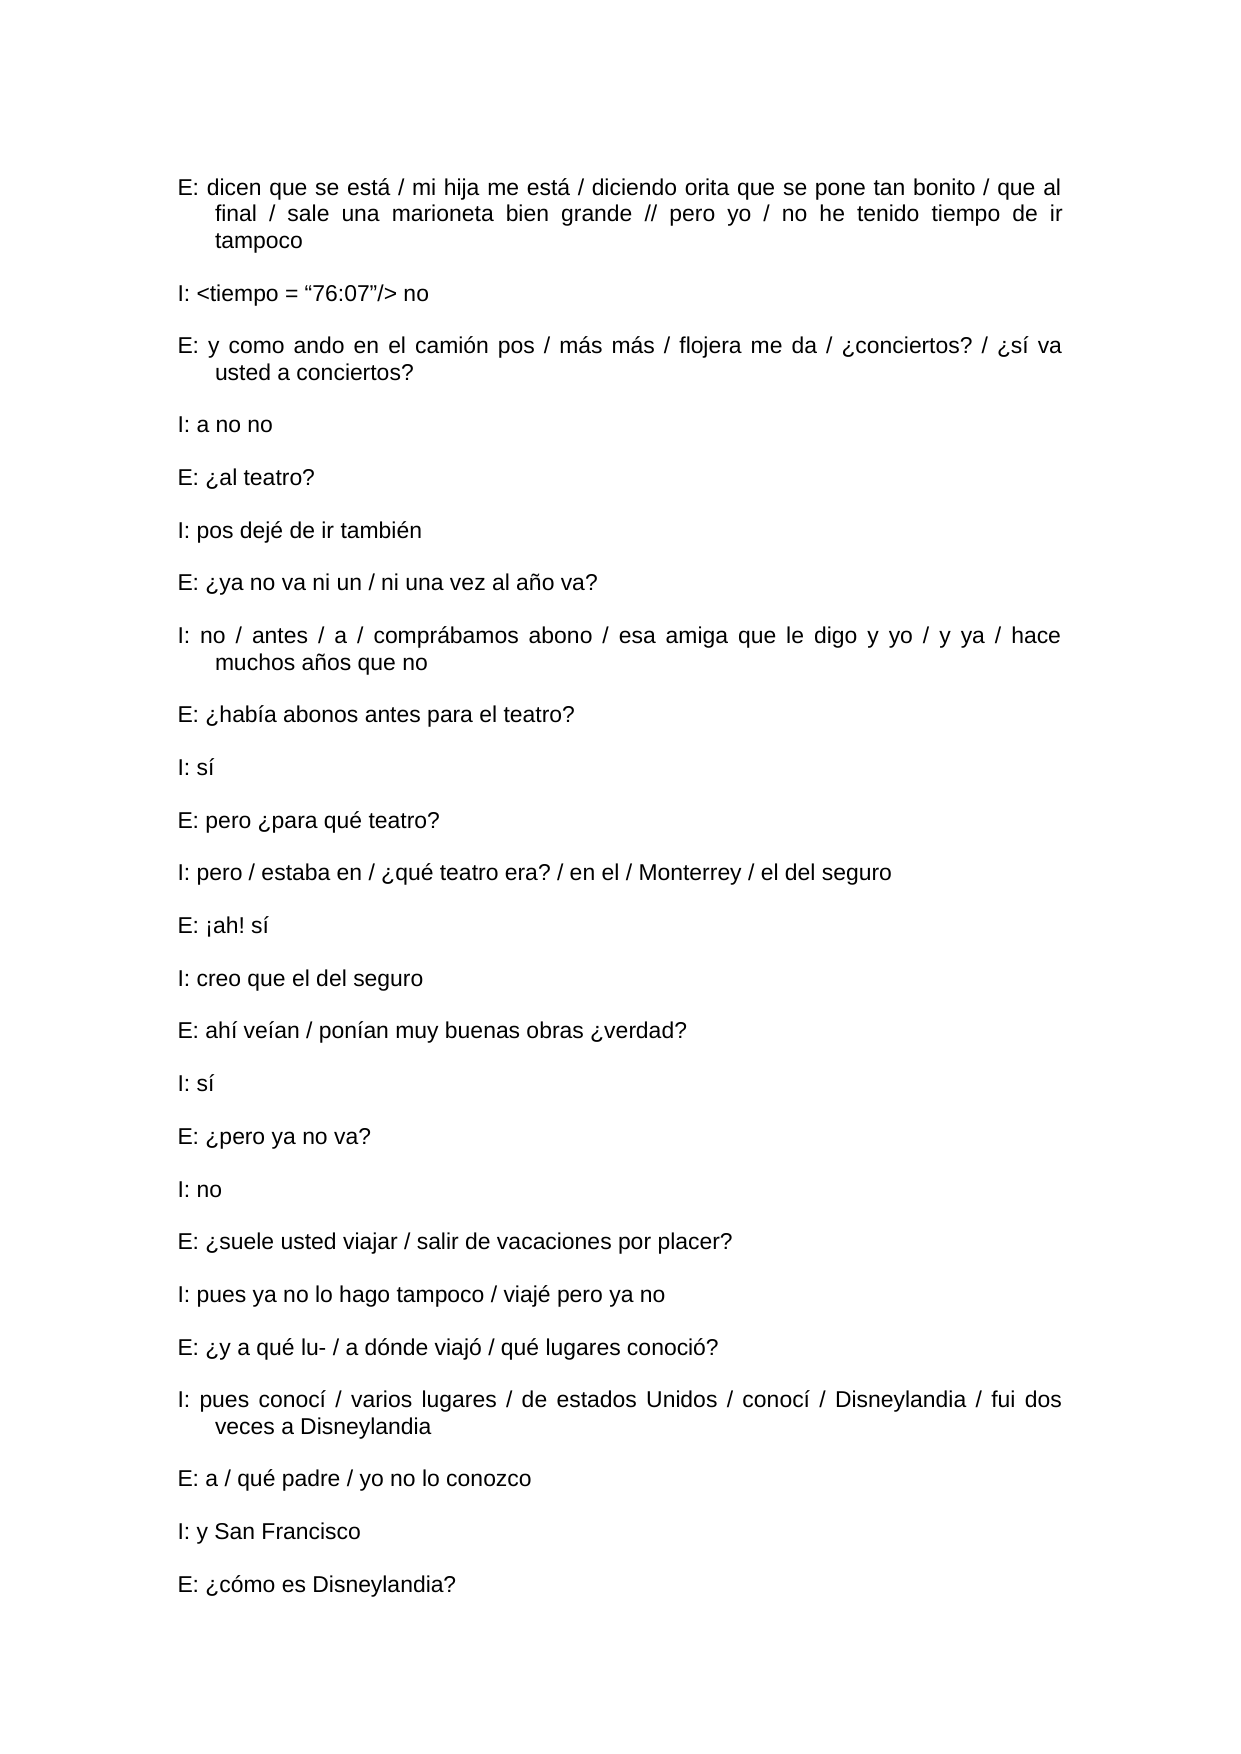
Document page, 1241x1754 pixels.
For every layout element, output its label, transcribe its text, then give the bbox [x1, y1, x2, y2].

text E: a / qué padre / yo no lo conozco [177, 1465, 1063, 1492]
text E: dicen que se está / mi hija me está / diciendo orita que se pone tan bonito / que al final / sale una marioneta bien grande // pero yo / no he tenido tiempo de ir tampoco [177, 174, 1063, 253]
text I: pos dejé de ir también [177, 517, 1063, 543]
text E: ¿ya no va ni un / ni una vez al año va? [177, 569, 1063, 596]
text E: y como ando en el camión pos / más más / flojera me da / ¿conciertos? / ¿sí va usted a conciertos? [177, 332, 1063, 385]
text E: ¿al teatro? [177, 464, 1063, 490]
text I: pues ya no lo hago tampoco / viajé pero ya no [177, 1281, 1063, 1307]
text I: no [177, 1176, 1063, 1202]
text E: ¿había abonos antes para el teatro? [177, 701, 1063, 727]
text I: pero / estaba en / ¿qué teatro era? / en el / Monterrey / el del seguro [177, 859, 1063, 886]
text E: ¿cómo es Disneylandia? [177, 1571, 1063, 1597]
text I: y San Francisco [177, 1518, 1063, 1544]
text E: ¿suele usted viajar / salir de vacaciones por placer? [177, 1228, 1063, 1254]
text I: sí [177, 1070, 1063, 1096]
text E: ¿y a qué lu- / a dónde viajó / qué lugares conoció? [177, 1334, 1063, 1360]
text E: ahí veían / ponían muy buenas obras ¿verdad? [177, 1017, 1063, 1044]
text E: pero ¿para qué teatro? [177, 807, 1063, 833]
text I: no / antes / a / comprábamos abono / esa amiga que le digo y yo / y ya / hace muchos años que no [177, 622, 1063, 675]
text E: ¿pero ya no va? [177, 1123, 1063, 1149]
text E: ¡ah! sí [177, 912, 1063, 938]
text I: pues conocí / varios lugares / de estados Unidos / conocí / Disneylandia / fui dos veces a Disneylandia [177, 1386, 1063, 1439]
text I: creo que el del seguro [177, 965, 1063, 991]
text I: a no no [177, 411, 1063, 438]
text I: <tiempo = “76:07”/> no [177, 279, 1063, 306]
text I: sí [177, 754, 1063, 780]
